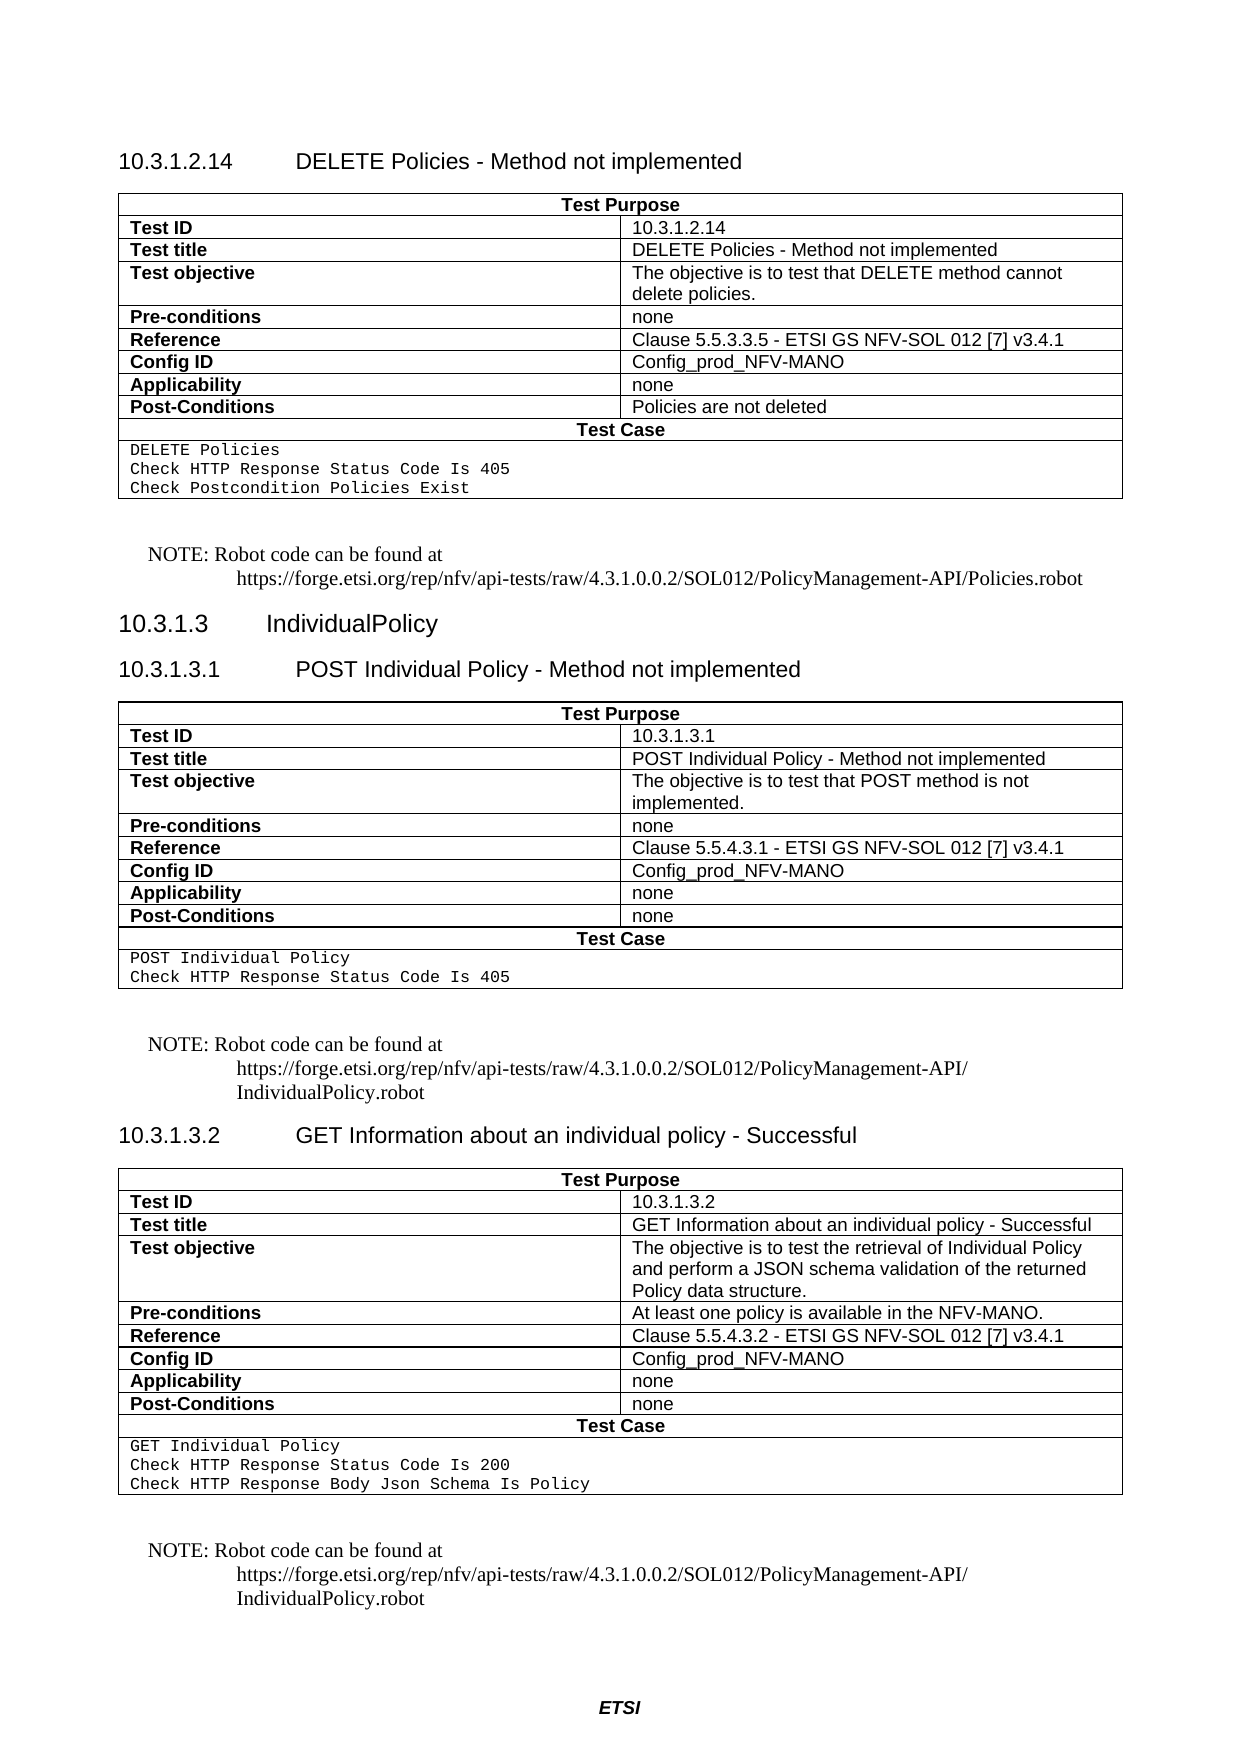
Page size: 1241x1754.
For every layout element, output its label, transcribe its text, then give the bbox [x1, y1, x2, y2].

table_cell The objective is to test that POST method is not implemented. [621, 770, 1122, 813]
table_cell GET Information about an individual policy - Successful [621, 1214, 1122, 1235]
table_cell Test objective [119, 1236, 620, 1301]
table_cell Clause 5.5.4.3.1 - ETSI GS NFV-SOL 012 [7] v3.4.1 [621, 837, 1122, 858]
table_cell Pre-conditions [119, 306, 620, 327]
table_cell Clause 5.5.4.3.2 - ETSI GS NFV-SOL 012 [7] v3.4.1 [621, 1325, 1122, 1346]
table_cell 10.3.1.3.1 [621, 725, 1122, 747]
subtitle 10.3.1.3 IndividualPolicy [118, 609, 1122, 637]
table_cell 10.3.1.3.2 [621, 1191, 1122, 1213]
table_cell Config ID [119, 860, 620, 881]
table_cell Applicability [119, 882, 620, 904]
table_cell DELETE Policies - Method not implemented [621, 239, 1122, 261]
table_cell none [621, 905, 1122, 926]
table_cell Pre-conditions [119, 1302, 620, 1324]
table_cell Config_prod_NFV-MANO [621, 351, 1122, 373]
table_cell The objective is to test the retrieval of Individual Policy and perform a JSON schema validation of the returned Policy data structure. [621, 1236, 1122, 1301]
table_cell Test title [119, 748, 620, 769]
table_cell Test title [119, 1214, 620, 1235]
subtitle 10.3.1.3.2 GET Information about an individual policy - Successful [118, 1122, 1122, 1149]
table_cell Pre-conditions [119, 814, 620, 836]
subtitle 10.3.1.2.14 DELETE Policies - Method not implemented [118, 148, 1122, 174]
table_header Test Purpose [119, 194, 1122, 215]
table_cell DELETE Policies Check HTTP Response Status Code Is 405 Check Postcondition Policies Exist [119, 441, 1122, 498]
table_cell Config ID [119, 1348, 620, 1369]
table_cell Test objective [119, 770, 620, 813]
table_cell GET Individual Policy Check HTTP Response Status Code Is 200 Check HTTP Response Body Json Schema Is Policy [119, 1438, 1122, 1494]
table_cell none [621, 1393, 1122, 1414]
table_cell none [621, 1370, 1122, 1392]
table_cell Test ID [119, 1191, 620, 1213]
table_cell none [621, 814, 1122, 836]
table_cell Reference [119, 837, 620, 858]
table_cell POST Individual Policy Check HTTP Response Status Code Is 405 [119, 950, 1122, 988]
table_cell Post-Conditions [119, 905, 620, 926]
table_cell Config_prod_NFV-MANO [621, 1348, 1122, 1369]
subtitle 10.3.1.3.1 POST Individual Policy - Method not implemented [118, 656, 1122, 683]
table_cell Config_prod_NFV-MANO [621, 860, 1122, 881]
table_header Test Purpose [119, 1169, 1122, 1190]
table_cell none [621, 374, 1122, 395]
table_cell Test objective [119, 262, 620, 305]
table_cell Reference [119, 1325, 620, 1346]
table_cell Test Case [119, 928, 1122, 949]
table_cell none [621, 882, 1122, 904]
table_cell The objective is to test that DELETE method cannot delete policies. [621, 262, 1122, 305]
table_cell Policies are not deleted [621, 396, 1122, 418]
table_cell 10.3.1.2.14 [621, 216, 1122, 238]
table_cell Test ID [119, 216, 620, 238]
table_cell Test Case [119, 419, 1122, 440]
text NOTE: Robot code can be found at https://forge.etsi.org/rep/nfv/api-tests/raw/4.3.1.0.0.2/SOL012/PolicyManagement-API/Policies.robot [148, 542, 1122, 590]
table_cell Applicability [119, 374, 620, 395]
table_cell Clause 5.5.3.3.5 - ETSI GS NFV-SOL 012 [7] v3.4.1 [621, 329, 1122, 350]
table_cell Applicability [119, 1370, 620, 1392]
text NOTE: Robot code can be found at https://forge.etsi.org/rep/nfv/api-tests/raw/4.3.1.0.0.2/SOL012/PolicyManagement-API/IndividualPolicy.robot [148, 1032, 1122, 1104]
text NOTE: Robot code can be found at https://forge.etsi.org/rep/nfv/api-tests/raw/4.3.1.0.0.2/SOL012/PolicyManagement-API/IndividualPolicy.robot [148, 1538, 1122, 1610]
table_cell At least one policy is available in the NFV-MANO. [621, 1302, 1122, 1324]
table_header Test Purpose [119, 703, 1122, 724]
table_cell Config ID [119, 351, 620, 373]
table_cell none [621, 306, 1122, 327]
table_cell Post-Conditions [119, 396, 620, 418]
table_cell Test Case [119, 1415, 1122, 1437]
table_cell Post-Conditions [119, 1393, 620, 1414]
table_cell POST Individual Policy - Method not implemented [621, 748, 1122, 769]
table_cell Test title [119, 239, 620, 261]
table_cell Reference [119, 329, 620, 350]
table_cell Test ID [119, 725, 620, 747]
